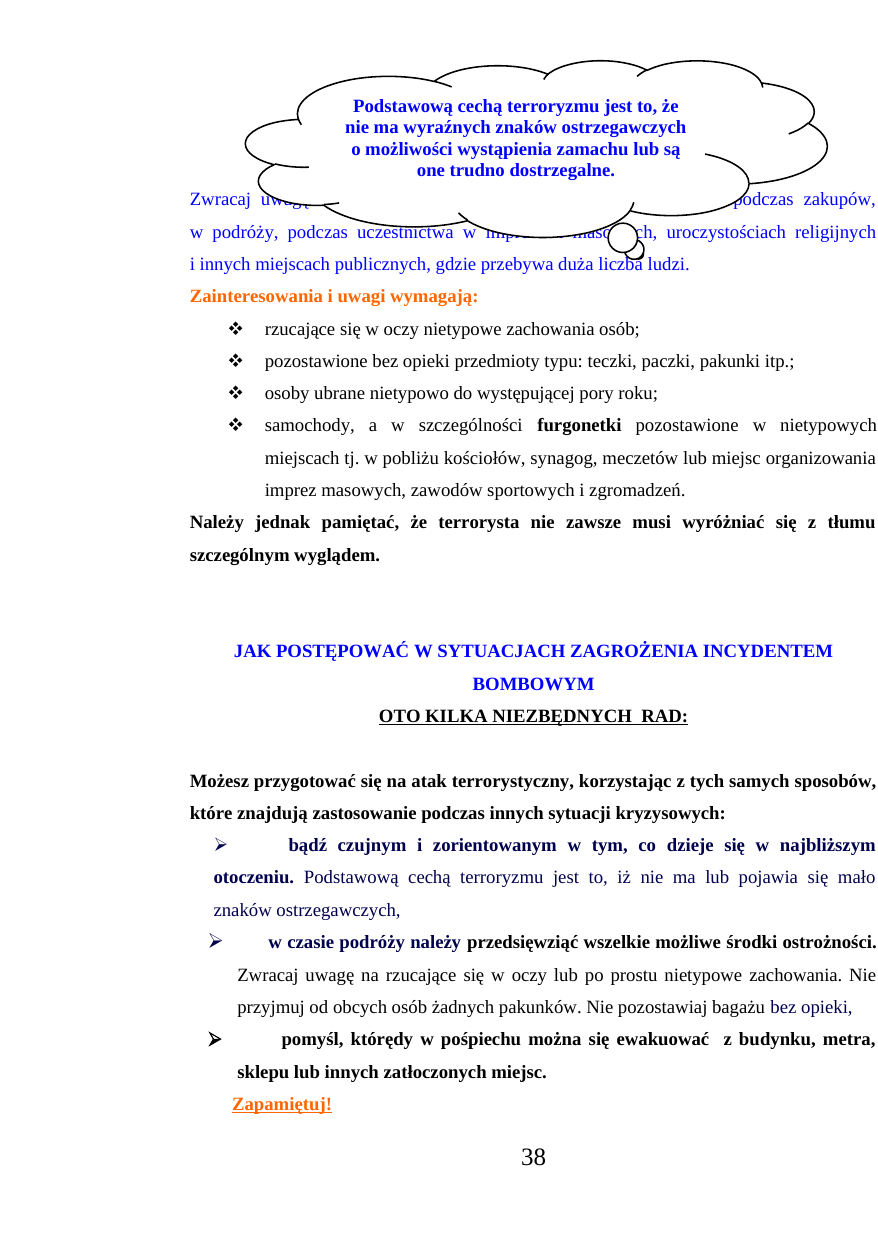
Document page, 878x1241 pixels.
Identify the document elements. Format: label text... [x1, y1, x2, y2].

text Zwracaj uwagę na to, co dzieje się w najbliższym otoczeniu, np. podczas zakupów, w podróży, podczas uczestnictwa w imprezach masowych, uroczystościach religijnych i innych miejscach publicznych, gdzie przebywa duża liczba ludzi. [189, 188, 877, 274]
list samochody, a w szczególności furgonetki pozostawione w nietypowych miejscach tj. w pobliżu kościołów, synagog, meczetów lub miejsc organizowania imprez masowych, zawodów sportowych i zgromadzeń. [227, 414, 877, 500]
list rzucające się w oczy nietypowe zachowania osób; [227, 317, 877, 339]
list bądź czujnym i zorientowanym w tym, co dzieje się w najbliższym otoczeniu. Podstawową cechą terroryzmu jest to, iż nie ma lub pojawia się mało znaków ostrzegawczych, [213, 834, 877, 920]
text JAK POSTĘPOWAĆ W SYTUACJACH ZAGROŻENIA INCYDENTEM BOMBOWYM OTO KILKA NIEZBĘDNYCH RAD: [189, 640, 877, 726]
list osoby ubrane nietypowo do występującej pory roku; [227, 382, 877, 403]
text Należy jednak pamiętać, że terrorysta nie zawsze musi wyróżniać się z tłumu szczególnym wyglądem. [189, 511, 877, 565]
text Możesz przygotować się na atak terrorystyczny, korzystając z tych samych sposobów, które znajdują zastosowanie podczas innych sytuacji kryzysowych: [189, 737, 877, 823]
list pozostawione bez opieki przedmioty typu: teczki, paczki, pakunki itp.; [227, 350, 877, 371]
list pomyśl, którędy w pośpiechu można się ewakuować z budynku, metra, sklepu lub innych zatłoczonych miejsc. [207, 1028, 877, 1082]
text Zapamiętuj! [189, 1093, 877, 1114]
text Zainteresowania i uwagi wymagają: [189, 285, 877, 307]
list w czasie podróży należy przedsięwziąć wszelkie możliwe środki ostrożności. Zwracaj uwagę na rzucające się w oczy lub po prostu nietypowe zachowania. Nie przyjmuj od obcych osób żadnych pakunków. Nie pozostawiaj bagażu bez opieki, [207, 931, 877, 1017]
